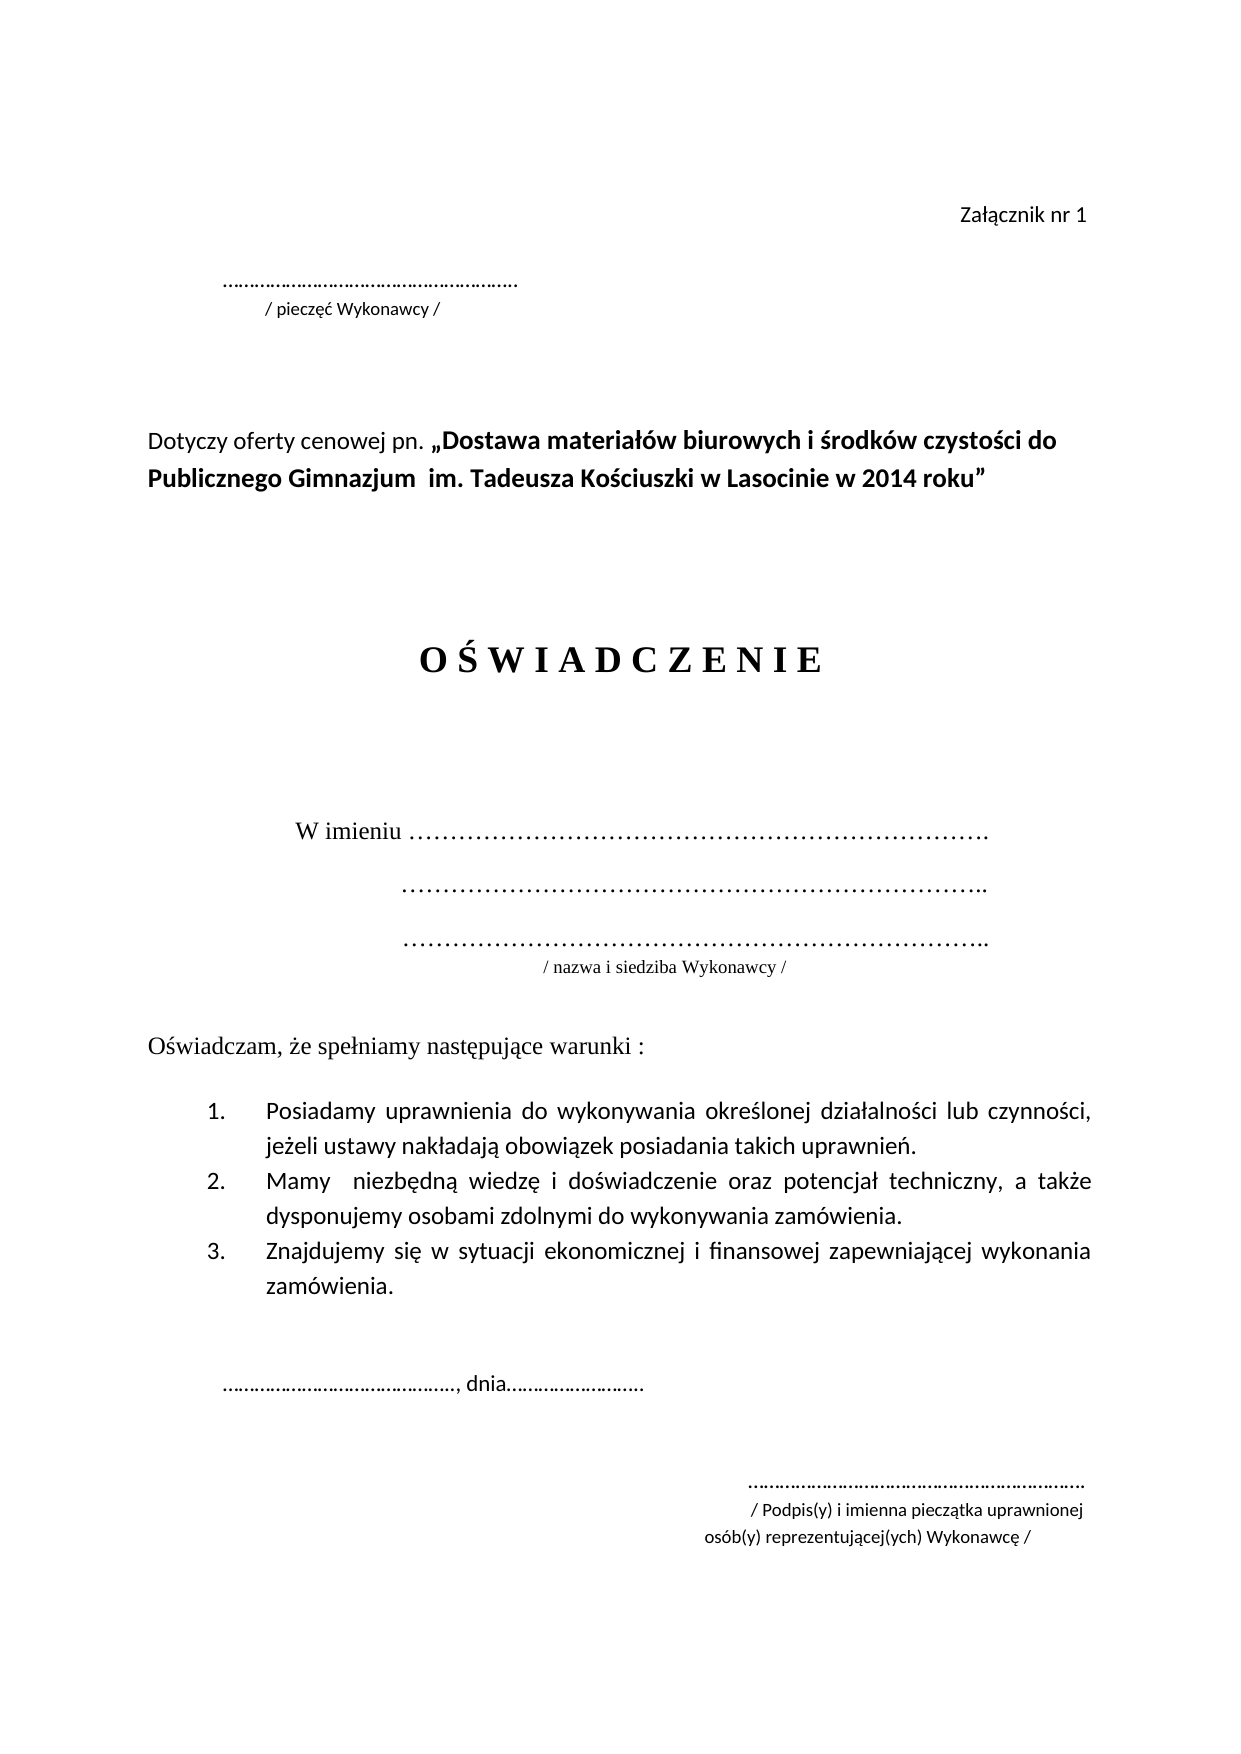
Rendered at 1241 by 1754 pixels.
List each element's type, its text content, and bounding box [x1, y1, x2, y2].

text …………………………………………………………….. [221, 923, 1093, 952]
list ……………………………………………….. [223, 265, 1093, 293]
list ………………………………………………………. [223, 1466, 1093, 1494]
text W imieniu ……………………………………………………………. [221, 816, 1093, 844]
list …………………………………….., dnia…………………….. [223, 1369, 1093, 1397]
list Znajdujemy się w sytuacji ekonomicznej i finansowej zapewniającej wykonania zamówienia. [207, 1235, 1093, 1300]
list Załącznik nr 1 [960, 201, 1093, 229]
list / Podpis(y) i imienna pieczątka uprawnionej [223, 1498, 1093, 1521]
list Posiadamy uprawnienia do wykonywania określonej działalności lub czynności, jeżeli ustawy nakładają obowiązek posiadania takich uprawnień. [207, 1095, 1093, 1160]
list Mamy niezbędną wiedzę i doświadczenie oraz potencjał techniczny, a także dysponujemy osobami zdolnymi do wykonywania zamówienia. [207, 1165, 1093, 1230]
text Dotyczy oferty cenowej pn. „Dostawa materiałów biurowych i środków czystości do Publicznego Gimnazjum im. Tadeusza Kościuszki w Lasocinie w 2014 roku” [148, 423, 1093, 494]
text O Ś W I A D C Z E N I E [148, 638, 1093, 681]
text Oświadczam, że spełniamy następujące warunki : [148, 1031, 1093, 1059]
list / pieczęć Wykonawcy / [223, 297, 1093, 320]
text …………………………………………………………….. [221, 869, 1093, 898]
text / nazwa i siedziba Wykonawcy / [221, 956, 1093, 978]
list osób(y) reprezentującej(ych) Wykonawcę / [223, 1525, 1093, 1548]
